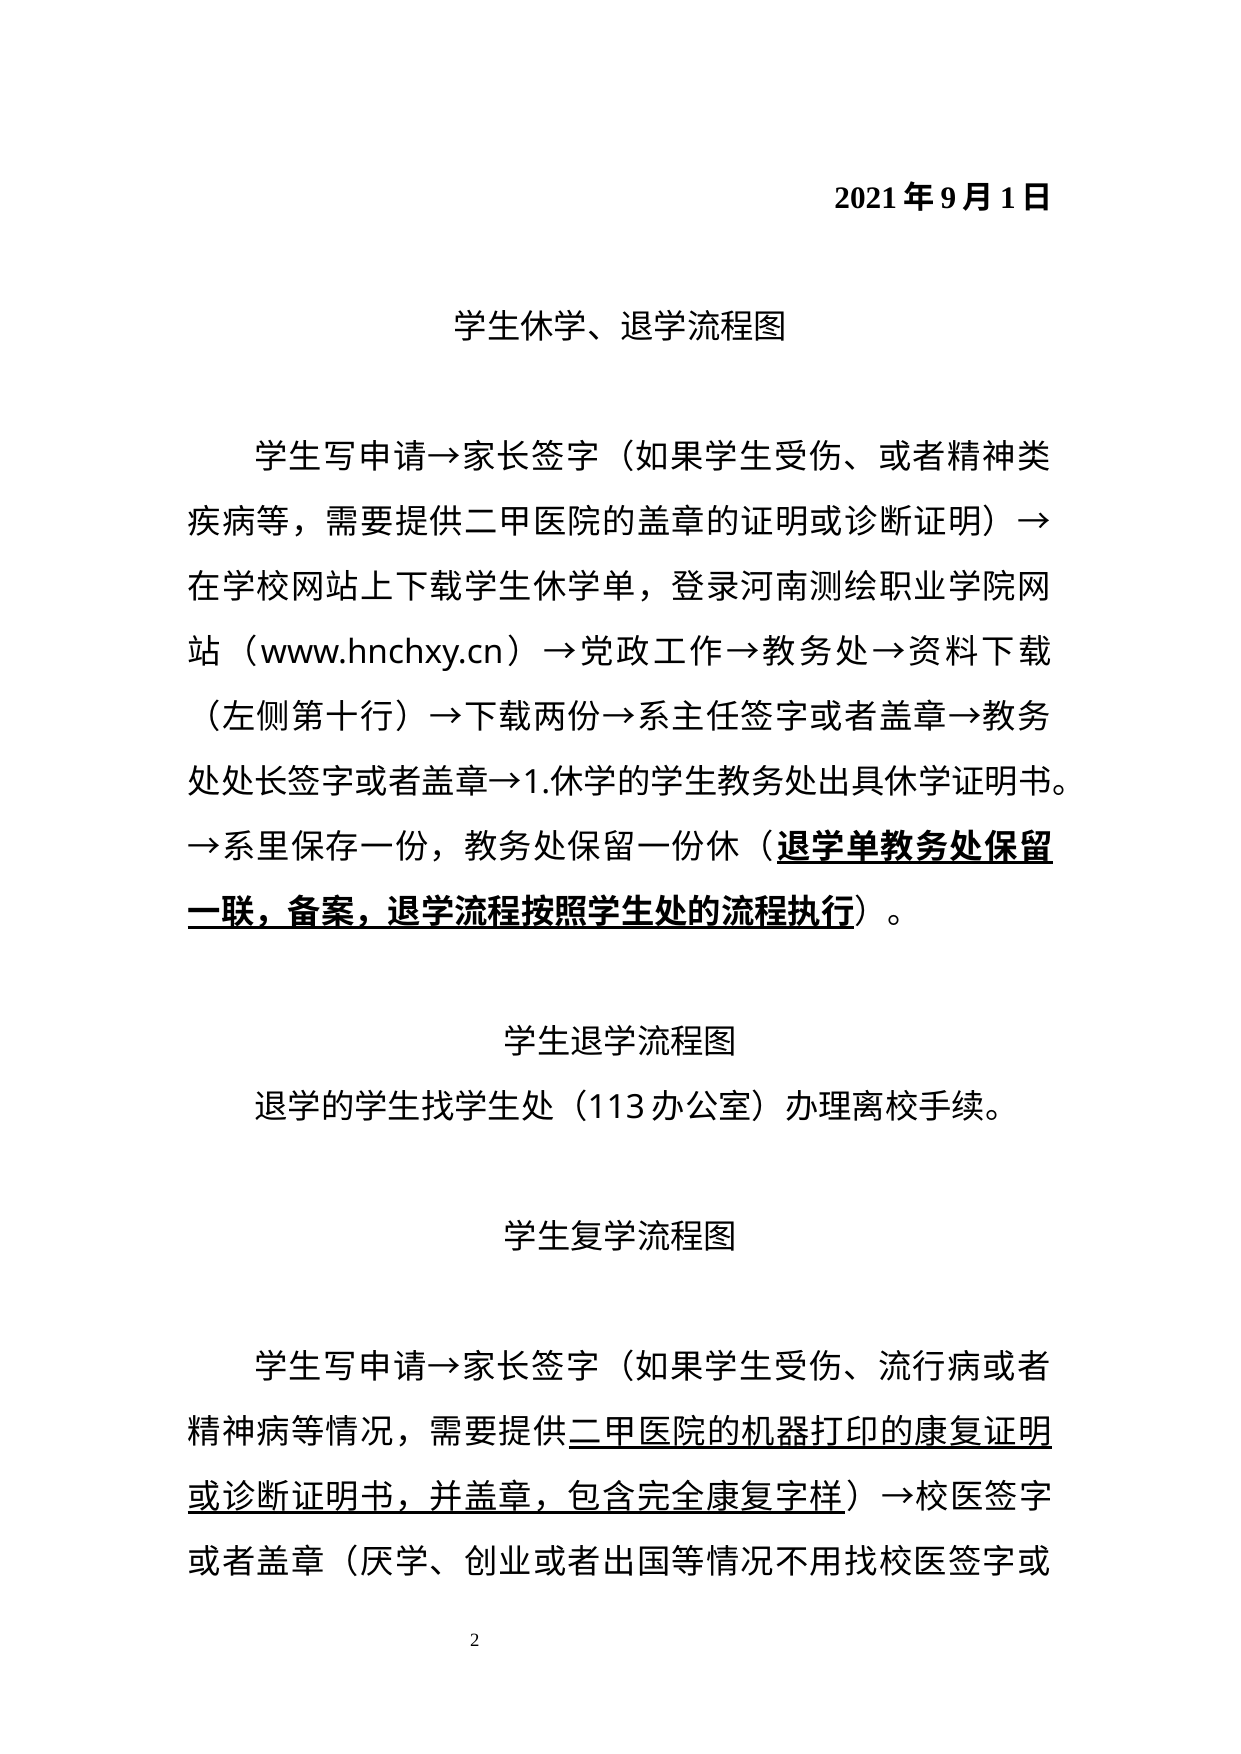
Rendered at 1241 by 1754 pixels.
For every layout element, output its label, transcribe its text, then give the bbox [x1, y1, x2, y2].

list 学生复学流程图 [187, 1202, 1053, 1267]
list 学生退学流程图 [187, 1007, 1053, 1072]
list 退学的学生找学生处（113办公室）办理离校手续。 [187, 1072, 1053, 1137]
list 学生写申请→家长签字（如果学生受伤、或者精神类疾病等，需要提供二甲医院的盖章的证明或诊断证明）→在学校网站上下载学生休学单，登录河南测绘职业学院网站（www.hnchxy.cn）→党政工作→教务处→资料下载（左侧第十行）→下载两份→系主任签字或者盖章→教务处处长签字或者盖章→1.休学的学生教务处出具休学证明书。→系里保存一份，教务处保留一份休（退学单教务处保留一联，备案，退学流程按照学生处的流程执行）。 [187, 422, 1053, 942]
text 2021年9月1日 [187, 162, 1053, 227]
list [187, 1332, 1053, 1592]
list 学生休学、退学流程图 [187, 292, 1053, 357]
